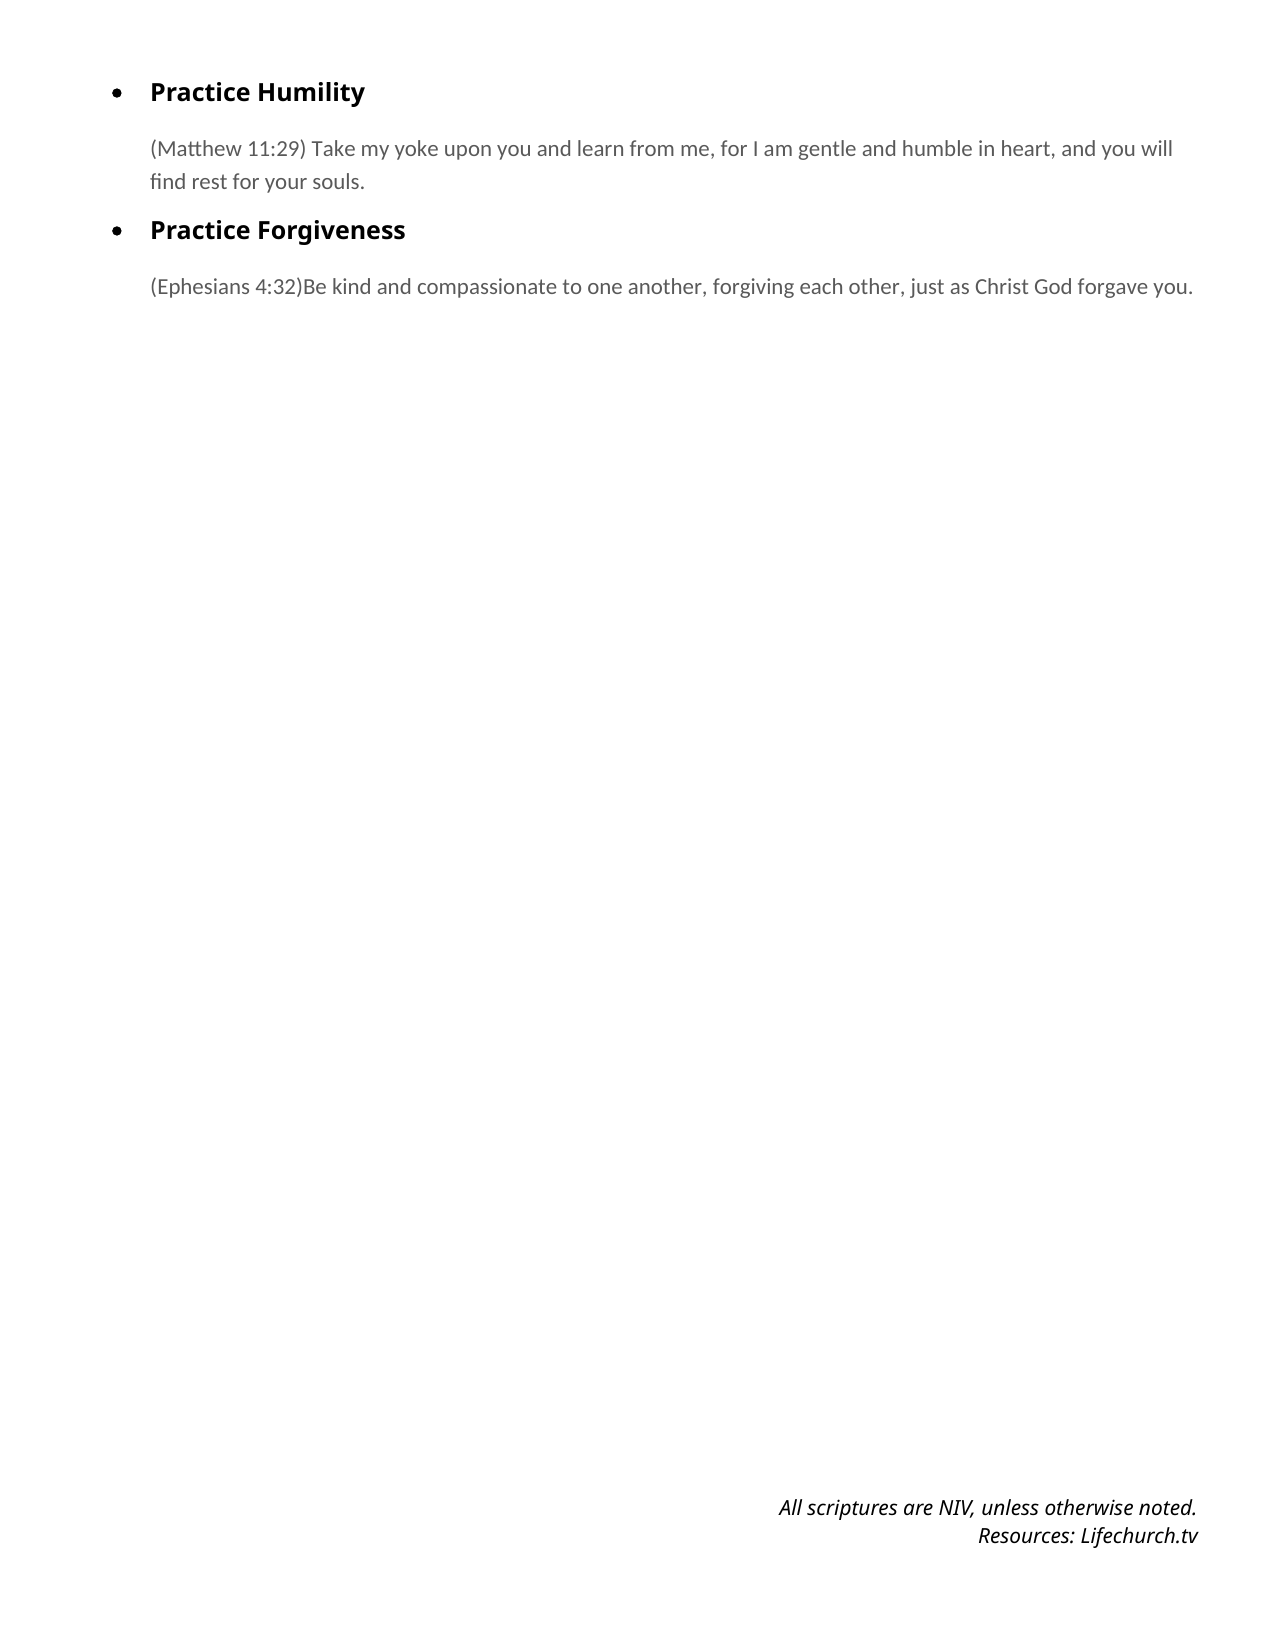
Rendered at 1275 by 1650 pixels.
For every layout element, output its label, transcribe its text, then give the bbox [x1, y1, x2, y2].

list Practice Humility [112, 75, 1200, 109]
text (Matthew 11:29) Take my yoke upon you and learn from me, for I am gentle and humble in heart, and you will find rest for your souls. [150, 134, 1200, 196]
list (Ephesians 4:32)Be kind and compassionate to one another, forgiving each other, just as Christ God forgave you. [150, 272, 1200, 301]
list Practice Forgiveness [112, 213, 1200, 247]
